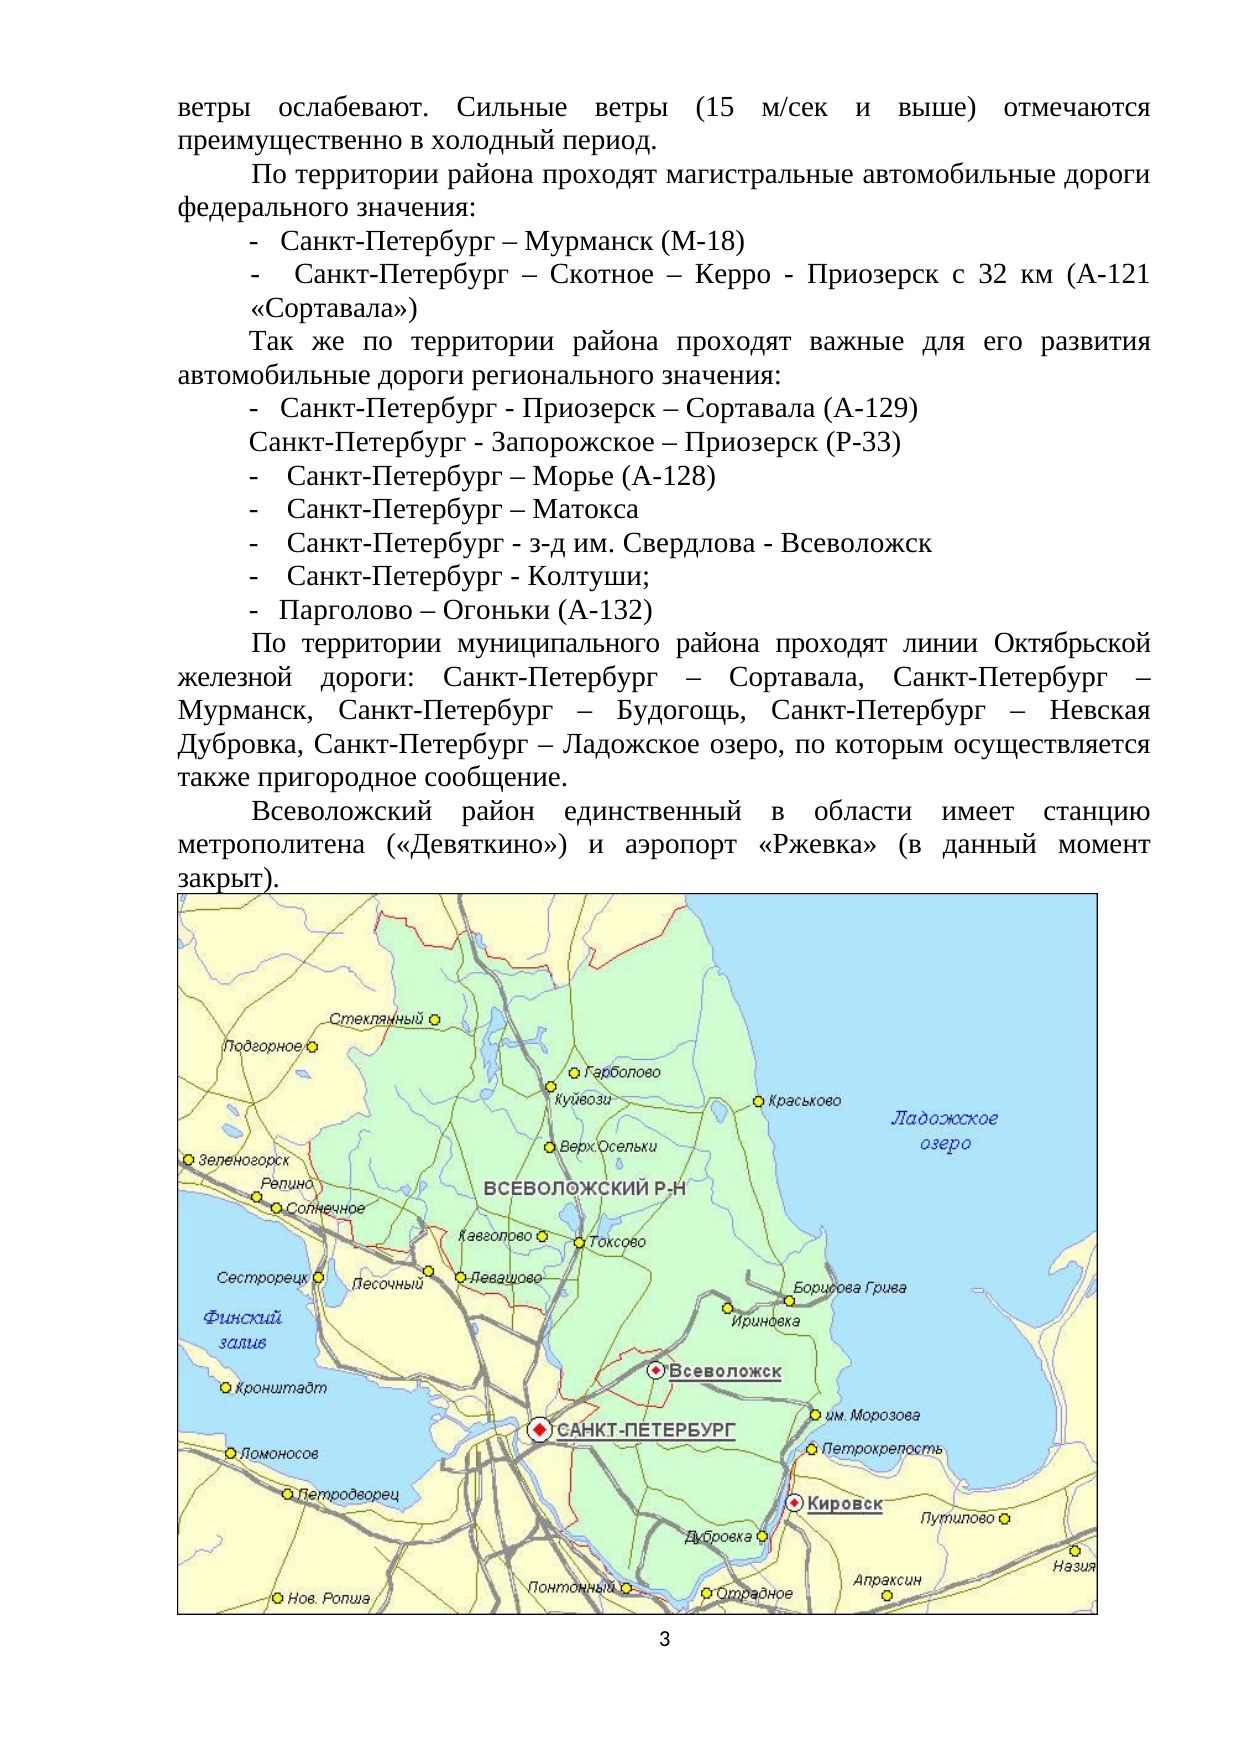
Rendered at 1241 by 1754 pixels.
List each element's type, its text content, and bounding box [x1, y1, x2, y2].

text По территории муниципального района проходят линии Октябрьской железной дороги: Санкт-Петербург – Сортавала, Санкт-Петербург – Мурманск, Санкт-Петербург – Будогощь, Санкт-Петербург – Невская Дубровка, Санкт-Петербург – Ладожское озеро, по которым осуществляется также пригородное сообщение. [177, 625, 1152, 793]
text Всеволожский район единственный в области имеет станцию метрополитена («Девяткино») и аэропорт «Ржевка» (в данный момент закрыт). [177, 793, 1152, 894]
list Санкт-Петербург - з-д им. Свердлова - Всеволожск [249, 525, 1152, 558]
text - Санкт-Петербург – Мурманск (М-18) [249, 223, 1152, 256]
text - Парголово – Огоньки (А-132) [249, 592, 1152, 625]
list Санкт-Петербург - Колтуши; [249, 558, 1152, 592]
text По территории района проходят магистральные автомобильные дороги федерального значения: [177, 156, 1152, 223]
list Санкт-Петербург – Морье (А-128) [249, 458, 1152, 491]
text Санкт-Петербург - Запорожское – Приозерск (Р-33) [249, 424, 1152, 458]
text Так же по территории района проходят важные для его развития автомобильные дороги регионального значения: [177, 323, 1152, 391]
picture [177, 893, 1098, 1615]
list Санкт-Петербург – Матокса [249, 491, 1152, 525]
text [177, 89, 1152, 156]
text - Санкт-Петербург - Приозерск – Сортавала (А-129) [249, 391, 1152, 424]
text - Санкт-Петербург – Скотное – Керро - Приозерск с (А-121 «Сортавала») [250, 256, 1152, 323]
